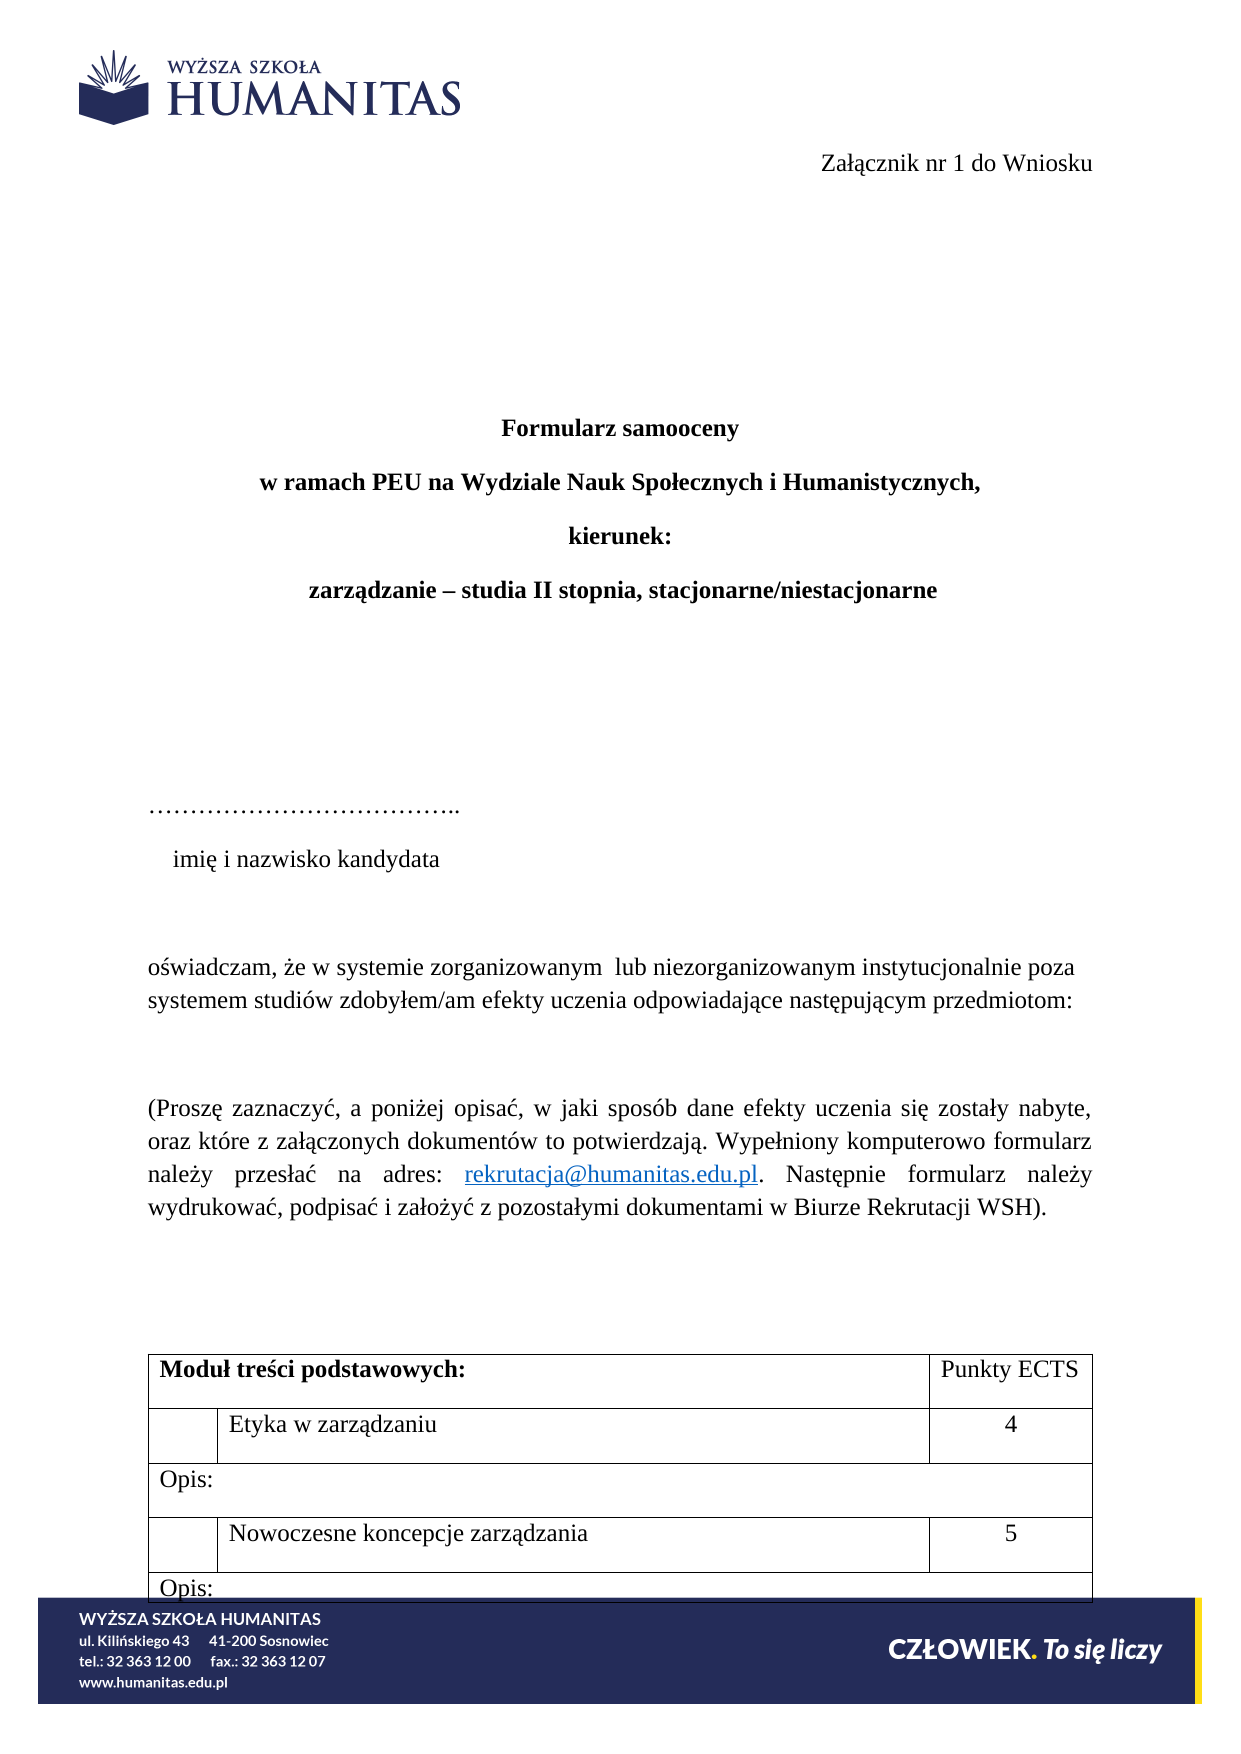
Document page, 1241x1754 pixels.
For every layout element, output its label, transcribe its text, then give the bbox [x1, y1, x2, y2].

text oświadczam, że w systemie zorganizowanym lub niezorganizowanym instytucjonalnie poza systemem studiów zdobyłem/am efekty uczenia odpowiadające następującym przedmiotom: [148, 952, 1093, 1014]
text zarządzanie – studia II stopnia, stacjonarne/niestacjonarne [148, 575, 1093, 604]
text Załącznik nr 1 do Wniosku [148, 148, 1093, 176]
table_cell Etyka w zarządzaniu [218, 1409, 929, 1463]
picture [38, 50, 1202, 1704]
text Formularz samooceny [148, 413, 1093, 442]
table_cell [149, 1409, 217, 1463]
table_cell 5 [930, 1518, 1092, 1572]
text ……………………………….. [148, 791, 1093, 819]
table_header Moduł treści podstawowych: [149, 1355, 929, 1408]
text kierunek: [148, 521, 1093, 550]
table_cell 4 [930, 1409, 1092, 1463]
text imię i nazwisko kandydata [148, 844, 1093, 873]
table_cell Opis: [149, 1573, 1092, 1602]
text (Proszę zaznaczyć, a poniżej opisać, w jaki sposób dane efekty uczenia się zostały nabyte, oraz które z załączonych dokumentów to potwierdzają. Wypełniony komputerowo formularz należy przesłać na adres: rekrutacja@humanitas.edu.pl. Następnie formularz należy wydrukować, podpisać i założyć z pozostałymi dokumentami w Biurze Rekrutacji WSH). [148, 1093, 1093, 1221]
table_cell [149, 1518, 217, 1572]
table_cell Nowoczesne koncepcje zarządzania [218, 1518, 929, 1572]
text w ramach PEU na Wydziale Nauk Społecznych i Humanistycznych, [148, 467, 1093, 496]
table_header Punkty ECTS [930, 1355, 1092, 1408]
table_cell Opis: [149, 1464, 1092, 1517]
